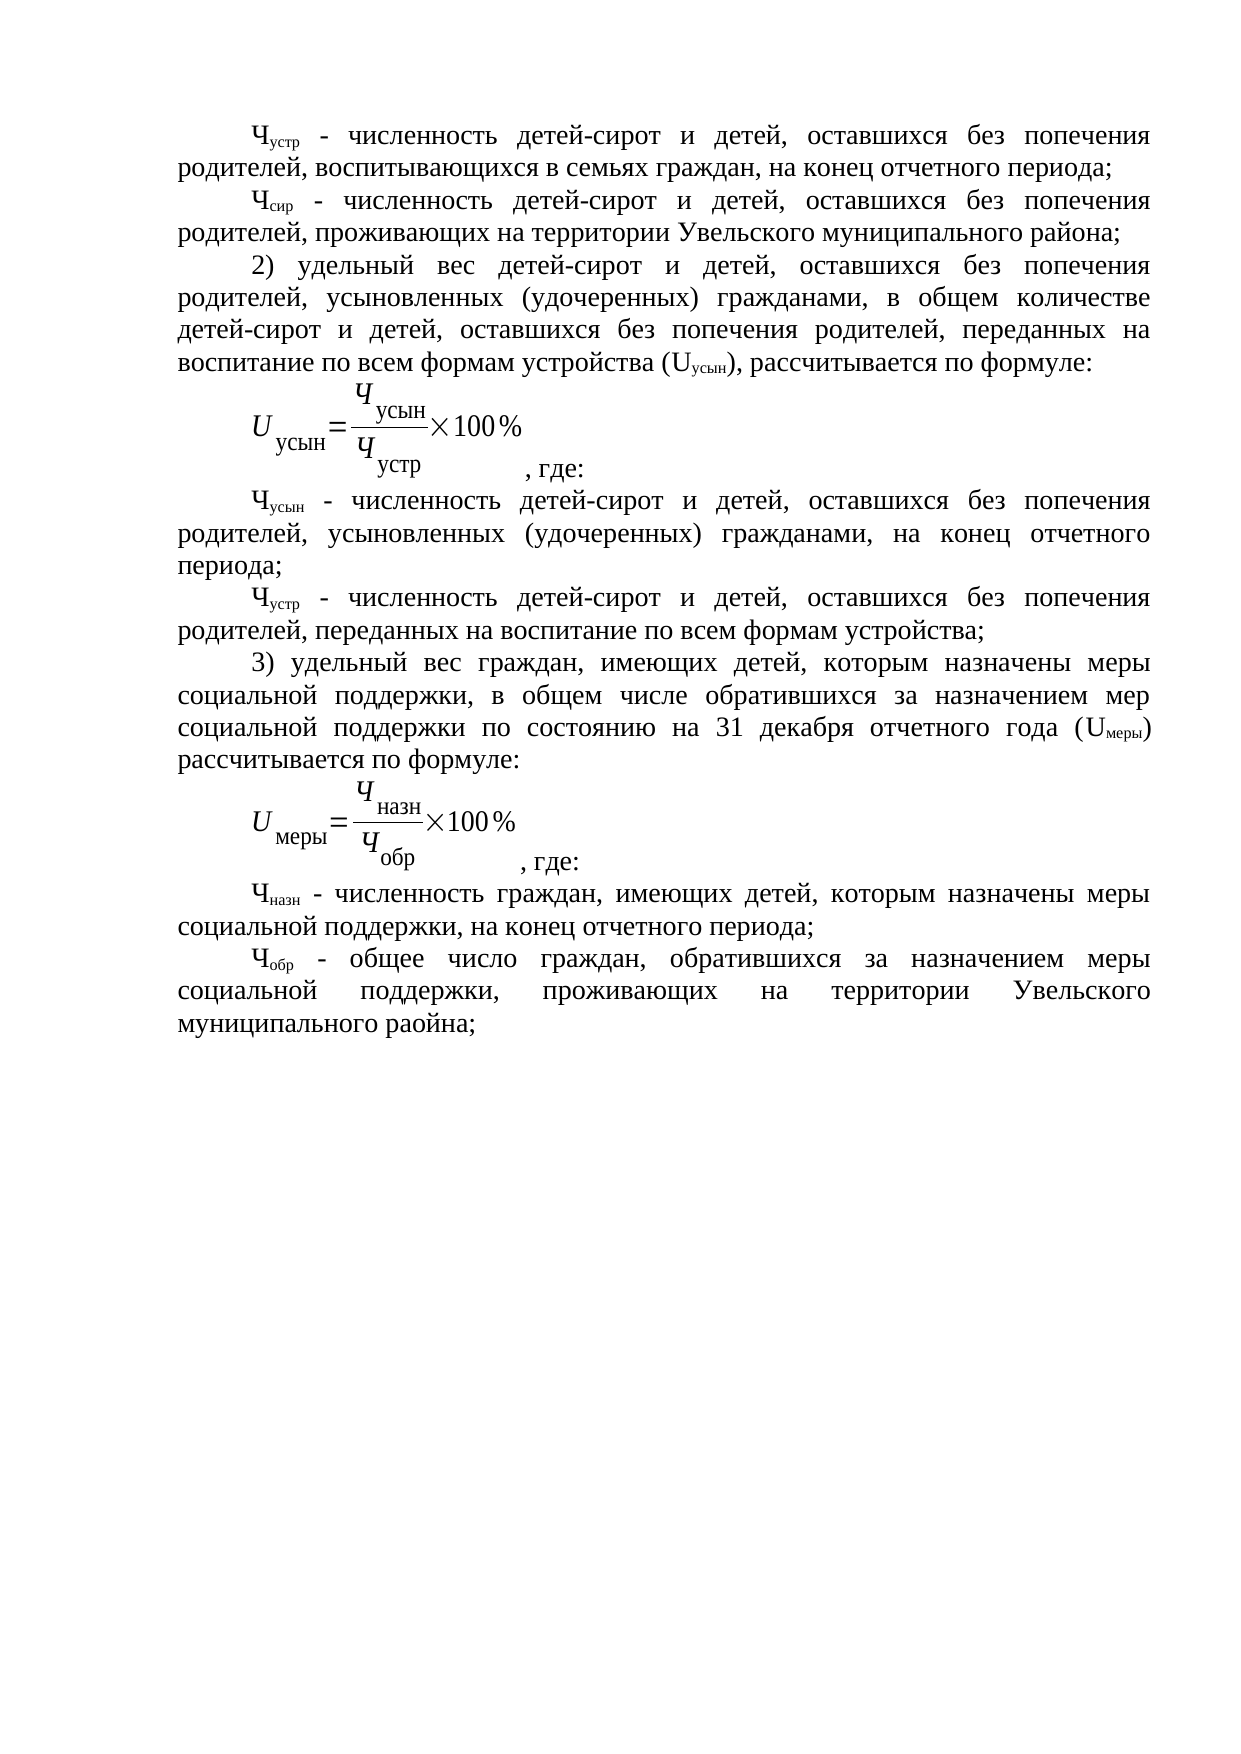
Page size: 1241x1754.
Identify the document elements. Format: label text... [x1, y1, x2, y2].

text Чусын - численность детей-сирот и детей, оставшихся без попечения родителей, усыновленных (удочеренных) гражданами, на конец отчетного периода; [177, 483, 1152, 581]
text , где: [177, 775, 1152, 876]
text Чсир - численность детей-сирот и детей, оставшихся без попечения родителей, проживающих на территории Увельского муниципального района; [177, 183, 1152, 248]
text Чобр - общее число граждан, обратившихся за назначением меры социальной поддержки, проживающих на территории Увельского муниципального раойна; [177, 941, 1152, 1038]
text Чустр - численность детей-сирот и детей, оставшихся без попечения родителей, воспитывающихся в семьях граждан, на конец отчетного периода; [177, 118, 1152, 183]
text Чназн - численность граждан, имеющих детей, которым назначены меры социальной поддержки, на конец отчетного периода; [177, 876, 1152, 941]
text Чустр - численность детей-сирот и детей, оставшихся без попечения родителей, переданных на воспитание по всем формам устройства; [177, 581, 1152, 645]
text 3) удельный вес граждан, имеющих детей, которым назначены меры социальной поддержки, в общем числе обратившихся за назначением мер социальной поддержки по состоянию на 31 декабря отчетного года (Uмеры) рассчитывается по формуле: [177, 645, 1152, 775]
text 2) удельный вес детей-сирот и детей, оставшихся без попечения родителей, усыновленных (удочеренных) гражданами, в общем количестве детей-сирот и детей, оставшихся без попечения родителей, переданных на воспитание по всем формам устройства (Uусын), рассчитывается по формуле: [177, 248, 1152, 377]
text , где: [177, 377, 1152, 483]
